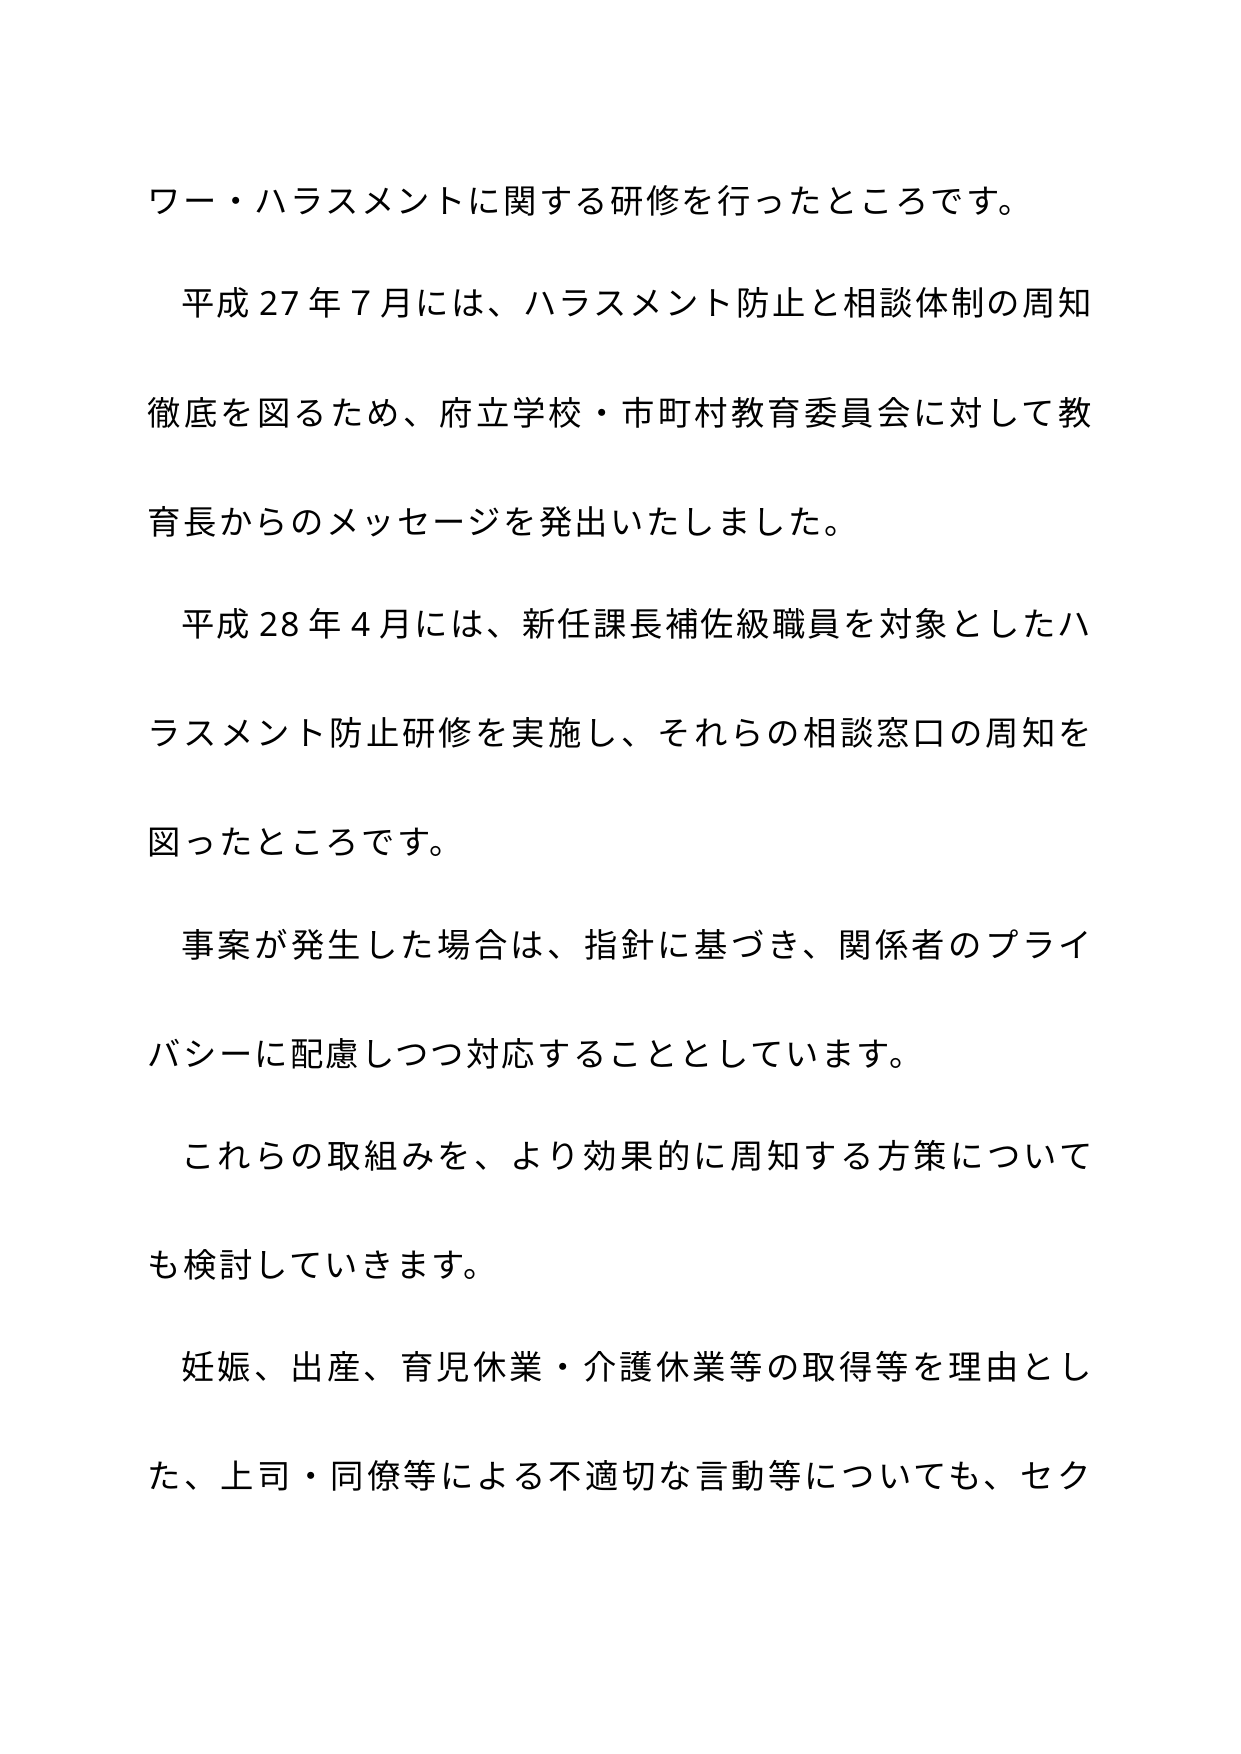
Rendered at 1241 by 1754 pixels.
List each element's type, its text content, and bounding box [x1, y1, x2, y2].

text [148, 152, 1092, 247]
text 事案が発生した場合は、指針に基づき、関係者のプライバシーに配慮しつつ対応することとしています。 [148, 895, 1092, 1099]
text 平成27年７月には、ハラスメント防止と相談体制の周知徹底を図るため、府立学校・市町村教育委員会に対して教育長からのメッセージを発出いたしました。 [148, 254, 1092, 567]
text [148, 1318, 1092, 1522]
text 平成28年4月には、新任課長補佐級職員を対象としたハラスメント防止研修を実施し、それらの相談窓口の周知を図ったところです。 [148, 574, 1092, 888]
text これらの取組みを、より効果的に周知する方策についても検討していきます。 [148, 1106, 1092, 1311]
